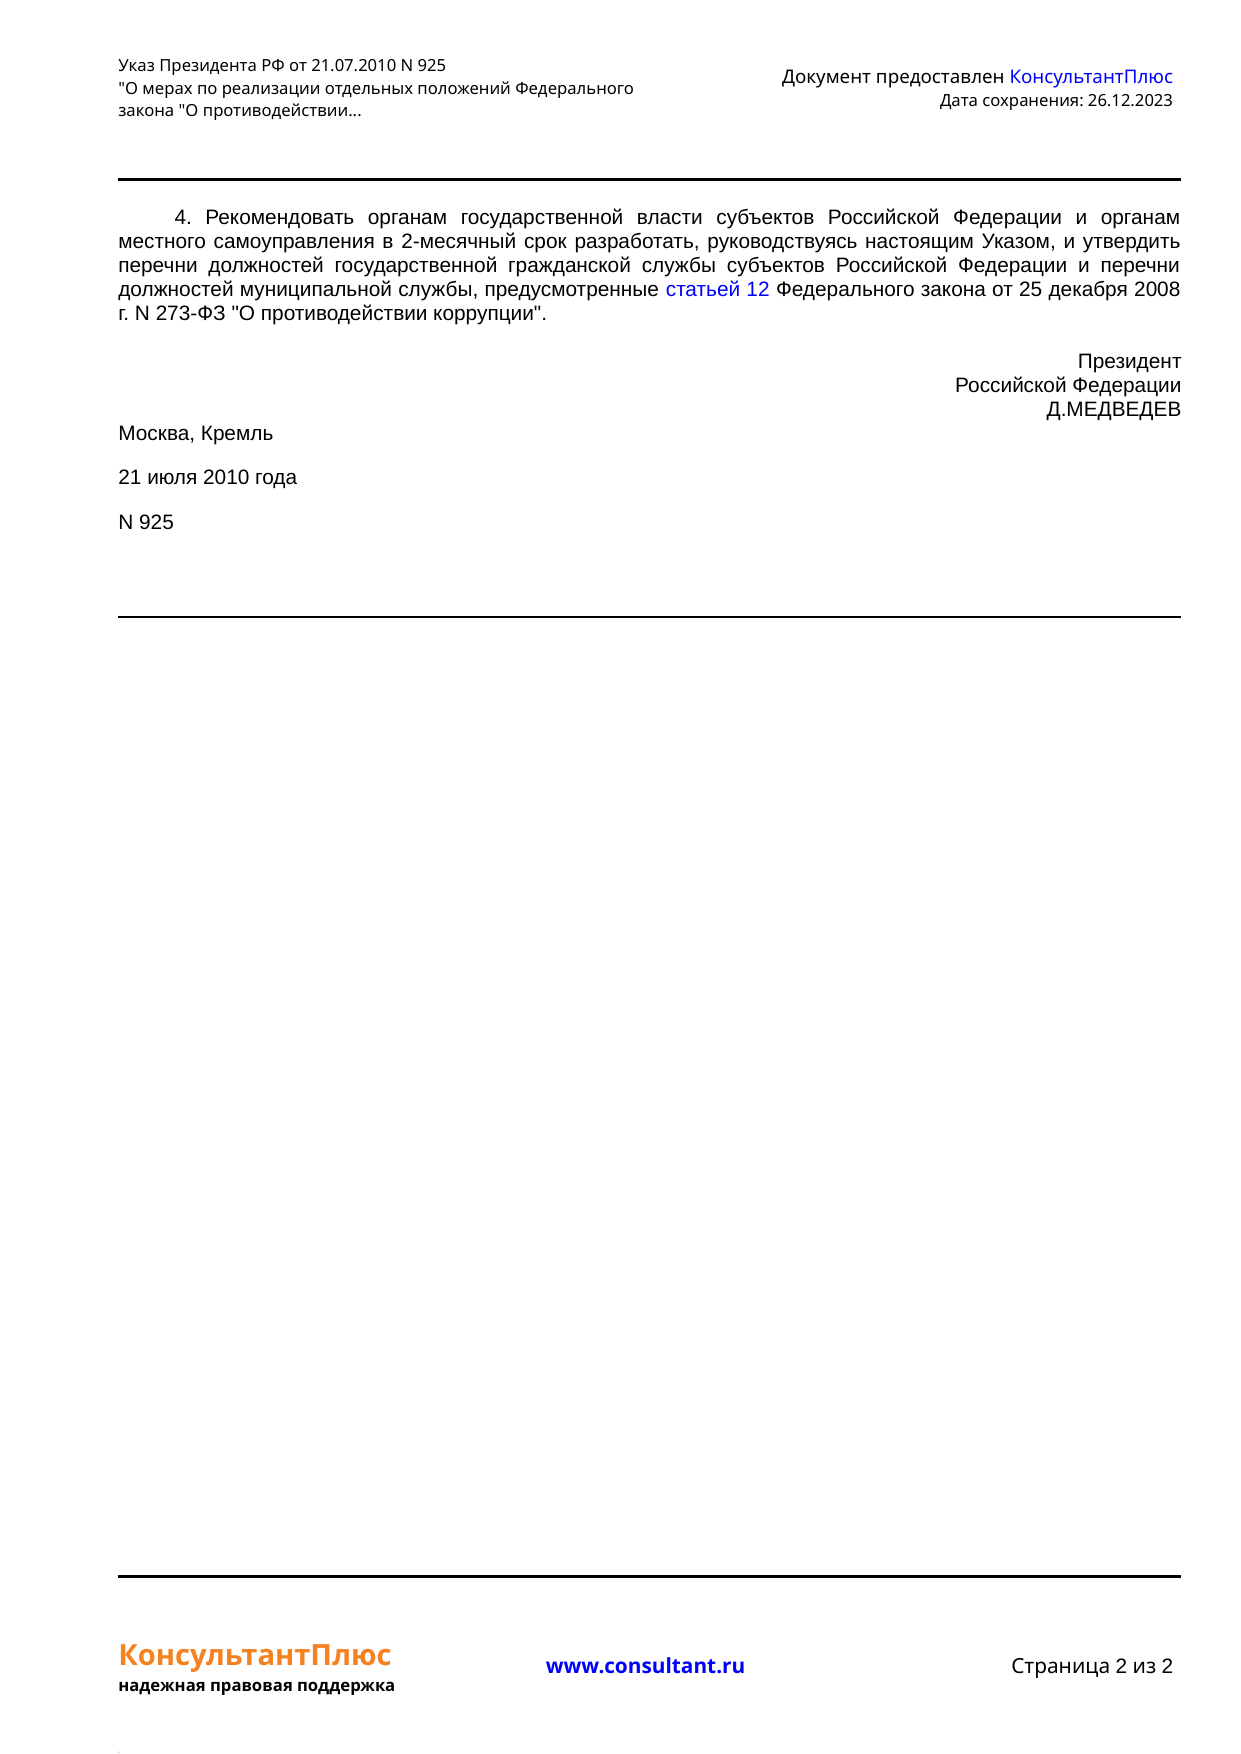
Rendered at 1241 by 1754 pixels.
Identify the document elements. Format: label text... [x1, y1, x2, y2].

text N 925 [118, 510, 1181, 534]
text Москва, Кремль [118, 420, 1181, 444]
text Д.МЕДВЕДЕВ [118, 396, 1181, 420]
text 4. Рекомендовать органам государственной власти субъектов Российской Федерации и органам местного самоуправления в 2-месячный срок разработать, руководствуясь настоящим Указом, и утвердить перечни должностей государственной гражданской службы субъектов Российской Федерации и перечни должностей муниципальной службы, предусмотренные статьей 12 Федерального закона от 25 декабря 2008 г. N 273-ФЗ "О противодействии коррупции". [118, 205, 1181, 324]
text Президент [118, 348, 1181, 372]
text Российской Федерации [118, 372, 1181, 396]
text 21 июля 2010 года [118, 465, 1181, 489]
